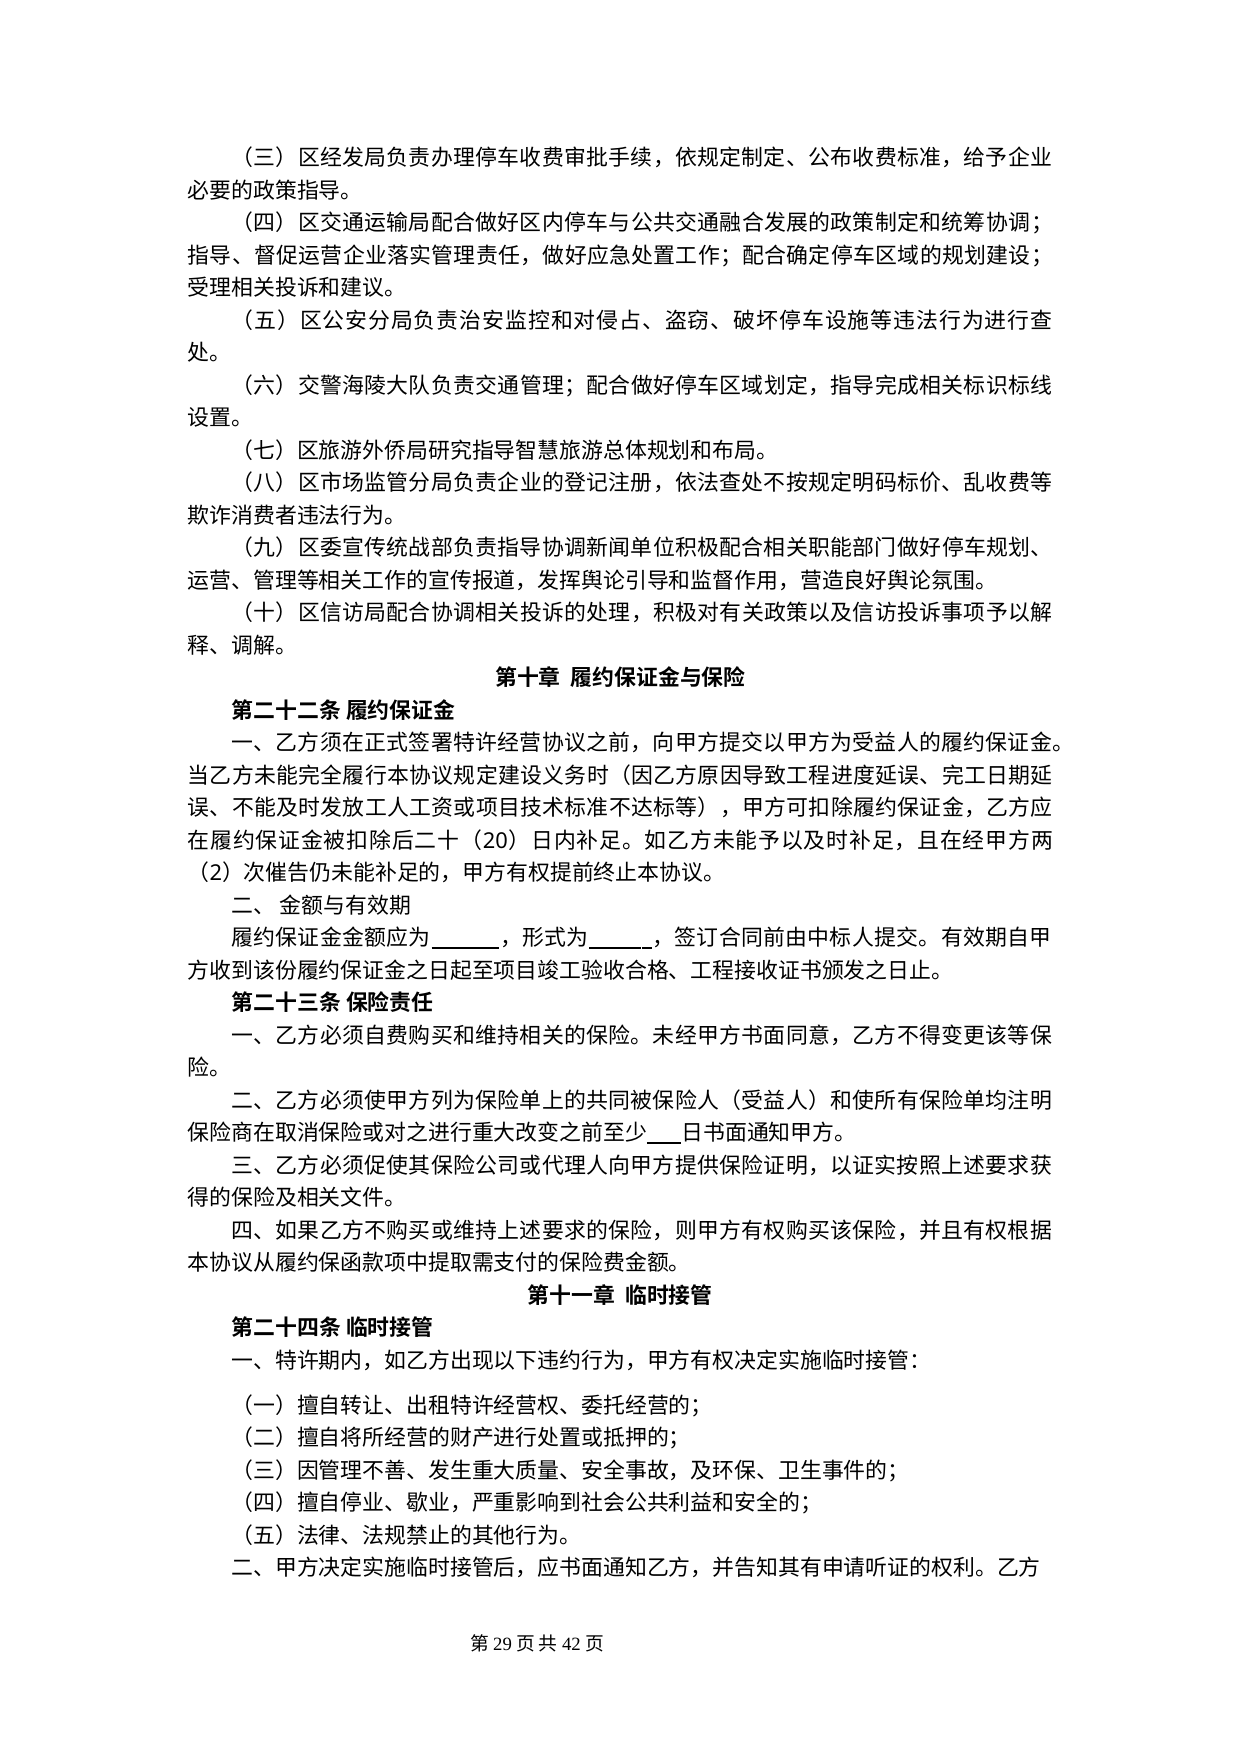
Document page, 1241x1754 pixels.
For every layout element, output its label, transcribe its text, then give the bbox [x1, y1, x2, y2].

text 一、乙方须在正式签署特许经营协议之前，向甲方提交以甲方为受益人的履约保证金。当乙方未能完全履行本协议规定建设义务时（因乙方原因导致工程进度延误、完工日期延误、不能及时发放工人工资或项目技术标准不达标等），甲方可扣除履约保证金，乙方应在履约保证金被扣除后二十（20）日内补足。如乙方未能予以及时补足，且在经甲方两（2）次催告仍未能补足的，甲方有权提前终止本协议。 [187, 725, 1053, 887]
text （五）法律、法规禁止的其他行为。 [187, 1517, 1053, 1550]
text 第二十二条 履约保证金 [187, 692, 1053, 725]
list 第十章 履约保证金与保险 [187, 660, 1053, 692]
text （五）区公安分局负责治安监控和对侵占、盗窃、破坏停车设施等违法行为进行查处。 [187, 302, 1053, 367]
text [187, 1550, 1053, 1582]
text 二、乙方必须使甲方列为保险单上的共同被保险人（受益人）和使所有保险单均注明保险商在取消保险或对之进行重大改变之前至少 日书面通知甲方。 [187, 1082, 1053, 1147]
text 第十一章 临时接管 [187, 1277, 1053, 1310]
text （八）区市场监管分局负责企业的登记注册，依法查处不按规定明码标价、乱收费等欺诈消费者违法行为。 [187, 465, 1053, 530]
text （六）交警海陵大队负责交通管理；配合做好停车区域划定，指导完成相关标识标线设置。 [187, 367, 1053, 432]
text 第二十四条 临时接管 [187, 1310, 1053, 1342]
text 三、乙方必须促使其保险公司或代理人向甲方提供保险证明，以证实按照上述要求获得的保险及相关文件。 [187, 1147, 1053, 1212]
text 二、 金额与有效期 [187, 887, 1053, 920]
text 履约保证金金额应为 ，形式为 ，签订合同前由中标人提交。有效期自甲方收到该份履约保证金之日起至项目竣工验收合格、工程接收证书颁发之日止。 [187, 920, 1053, 985]
text 四、如果乙方不购买或维持上述要求的保险，则甲方有权购买该保险，并且有权根据本协议从履约保函款项中提取需支付的保险费金额。 [187, 1212, 1053, 1277]
text （九）区委宣传统战部负责指导协调新闻单位积极配合相关职能部门做好停车规划、运营、管理等相关工作的宣传报道，发挥舆论引导和监督作用，营造良好舆论氛围。 [187, 530, 1053, 595]
text 一、特许期内，如乙方出现以下违约行为，甲方有权决定实施临时接管： [187, 1342, 1053, 1375]
text （七）区旅游外侨局研究指导智慧旅游总体规划和布局。 [187, 432, 1053, 465]
text （四）区交通运输局配合做好区内停车与公共交通融合发展的政策制定和统筹协调；指导、督促运营企业落实管理责任，做好应急处置工作；配合确定停车区域的规划建设；受理相关投诉和建议。 [187, 205, 1053, 302]
text （四）擅自停业、歇业，严重影响到社会公共利益和安全的； [187, 1485, 1053, 1517]
text （一）擅自转让、出租特许经营权、委托经营的； [187, 1387, 1053, 1420]
text 一、乙方必须自费购买和维持相关的保险。未经甲方书面同意，乙方不得变更该等保险。 [187, 1017, 1053, 1082]
text （二）擅自将所经营的财产进行处置或抵押的； [187, 1420, 1053, 1452]
text （十）区信访局配合协调相关投诉的处理，积极对有关政策以及信访投诉事项予以解释、调解。 [187, 595, 1053, 660]
text （三）区经发局负责办理停车收费审批手续，依规定制定、公布收费标准，给予企业必要的政策指导。 [187, 140, 1053, 205]
text 第二十三条 保险责任 [187, 985, 1053, 1017]
text （三）因管理不善、发生重大质量、安全事故，及环保、卫生事件的； [187, 1452, 1053, 1485]
